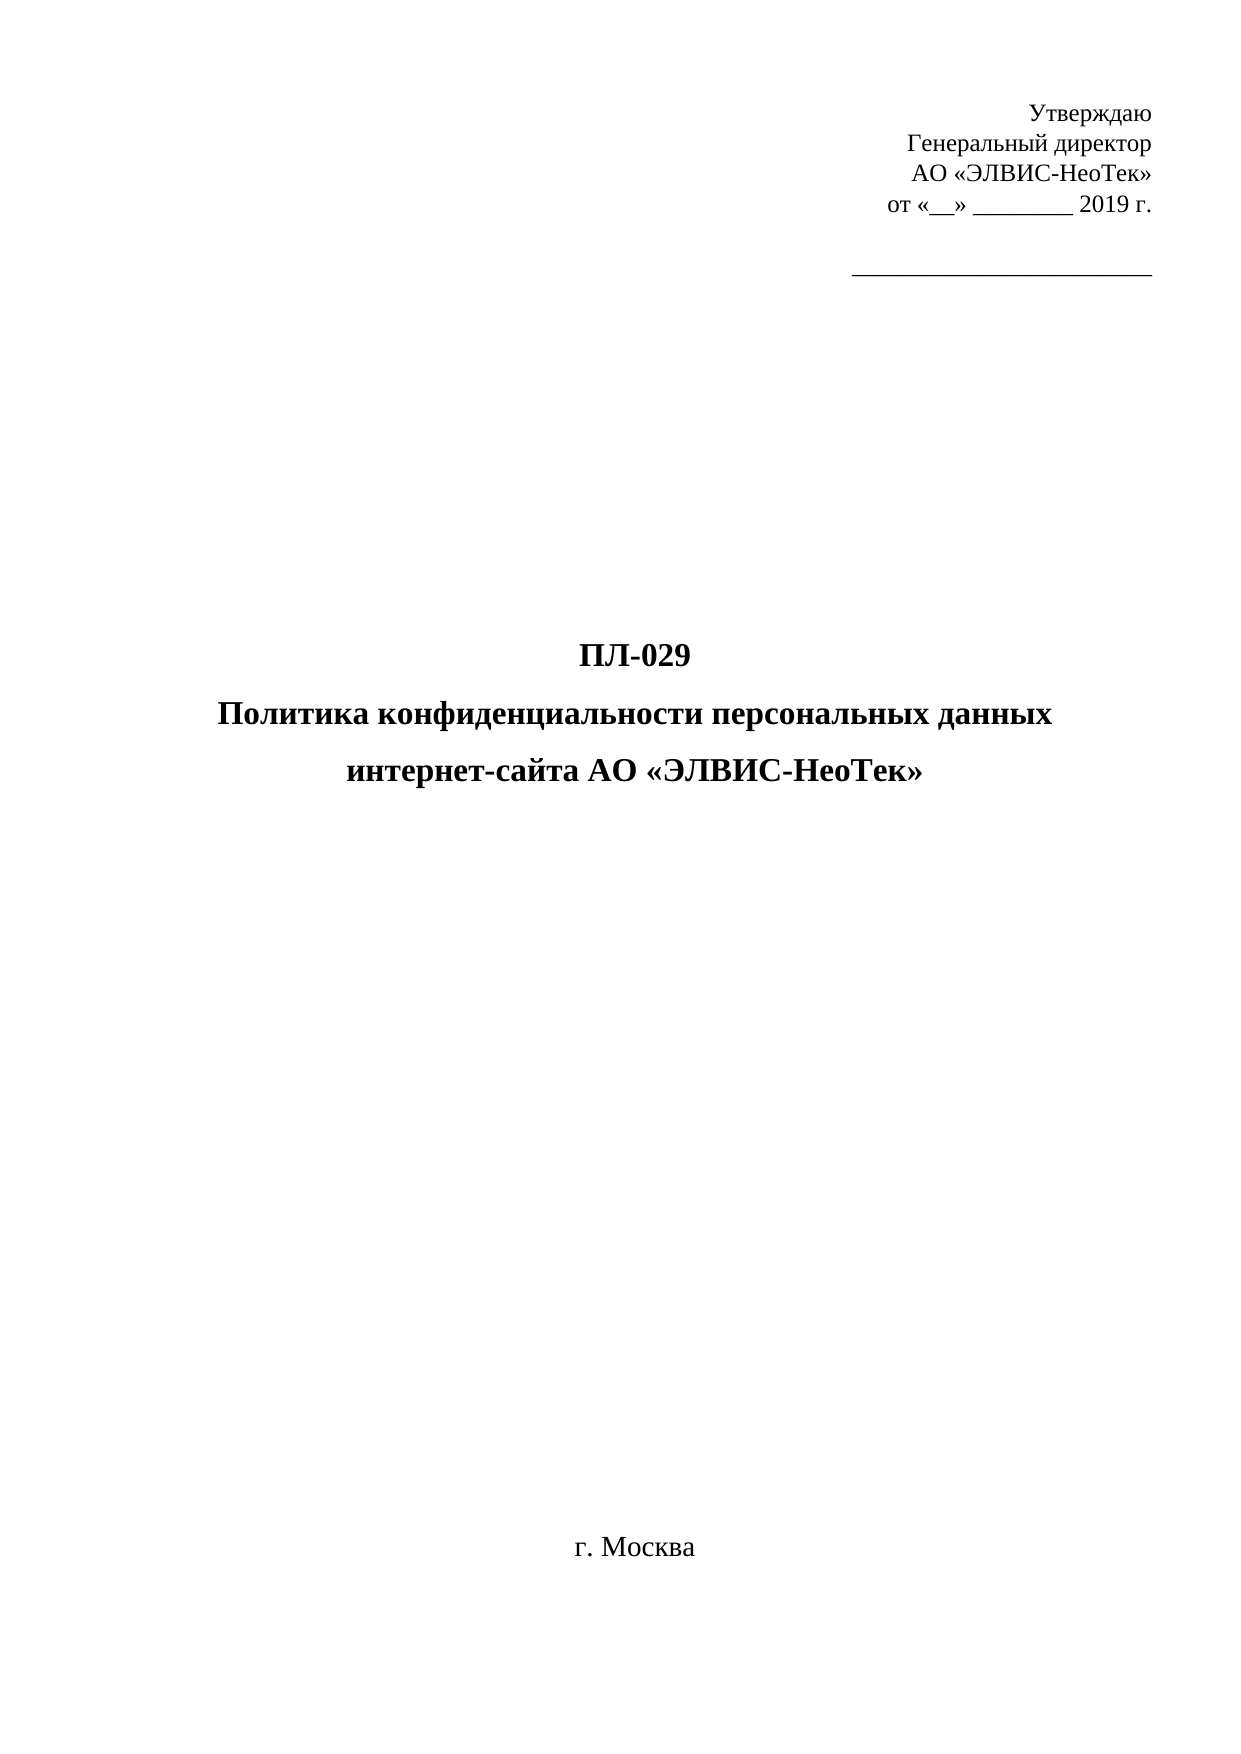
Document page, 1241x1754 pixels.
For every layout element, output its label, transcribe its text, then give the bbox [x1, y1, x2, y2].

text Политика конфиденциальности персональных данных [118, 693, 1152, 731]
text ПЛ-029 [118, 635, 1152, 674]
text интернет-сайта АО «ЭЛВИС-НеоТек» [118, 750, 1152, 789]
table_header [107, 98, 1173, 319]
text г. Москва [118, 1529, 1152, 1563]
